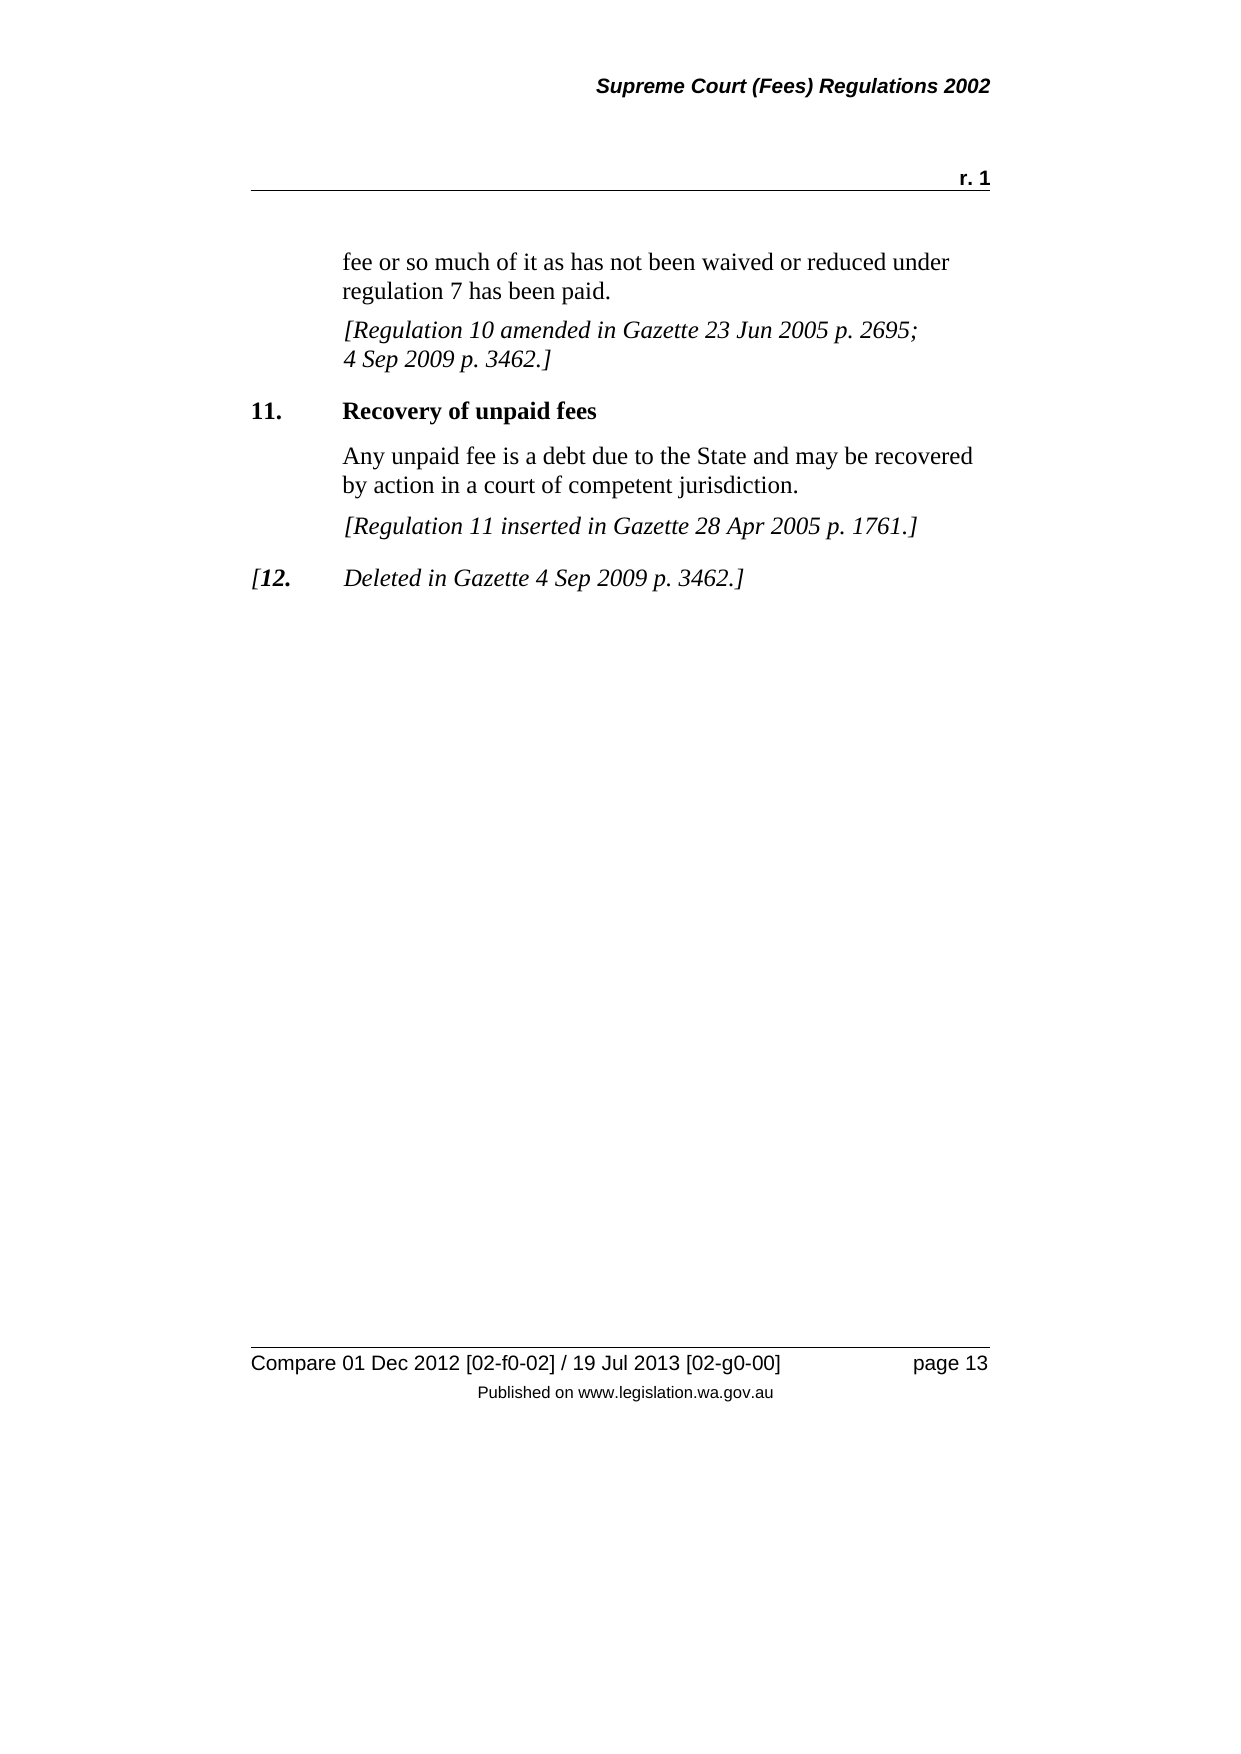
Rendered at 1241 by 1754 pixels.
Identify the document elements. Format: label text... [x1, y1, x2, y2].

text [Regulation 10 amended in Gazette 23 Jun 2005 p. 2695; 4 Sep 2009 p. 3462.] [251, 315, 990, 373]
subtitle 11. Recovery of unpaid fees [251, 396, 990, 424]
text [251, 247, 990, 305]
text [Regulation 11 inserted in Gazette 28 Apr 2005 p. 1761.] [251, 511, 990, 540]
text Any unpaid fee is a debt due to the State and may be recovered by action in a court of competent jurisdiction. [251, 441, 990, 499]
text [12. Deleted in Gazette 4 Sep 2009 p. 3462.] [251, 563, 990, 592]
